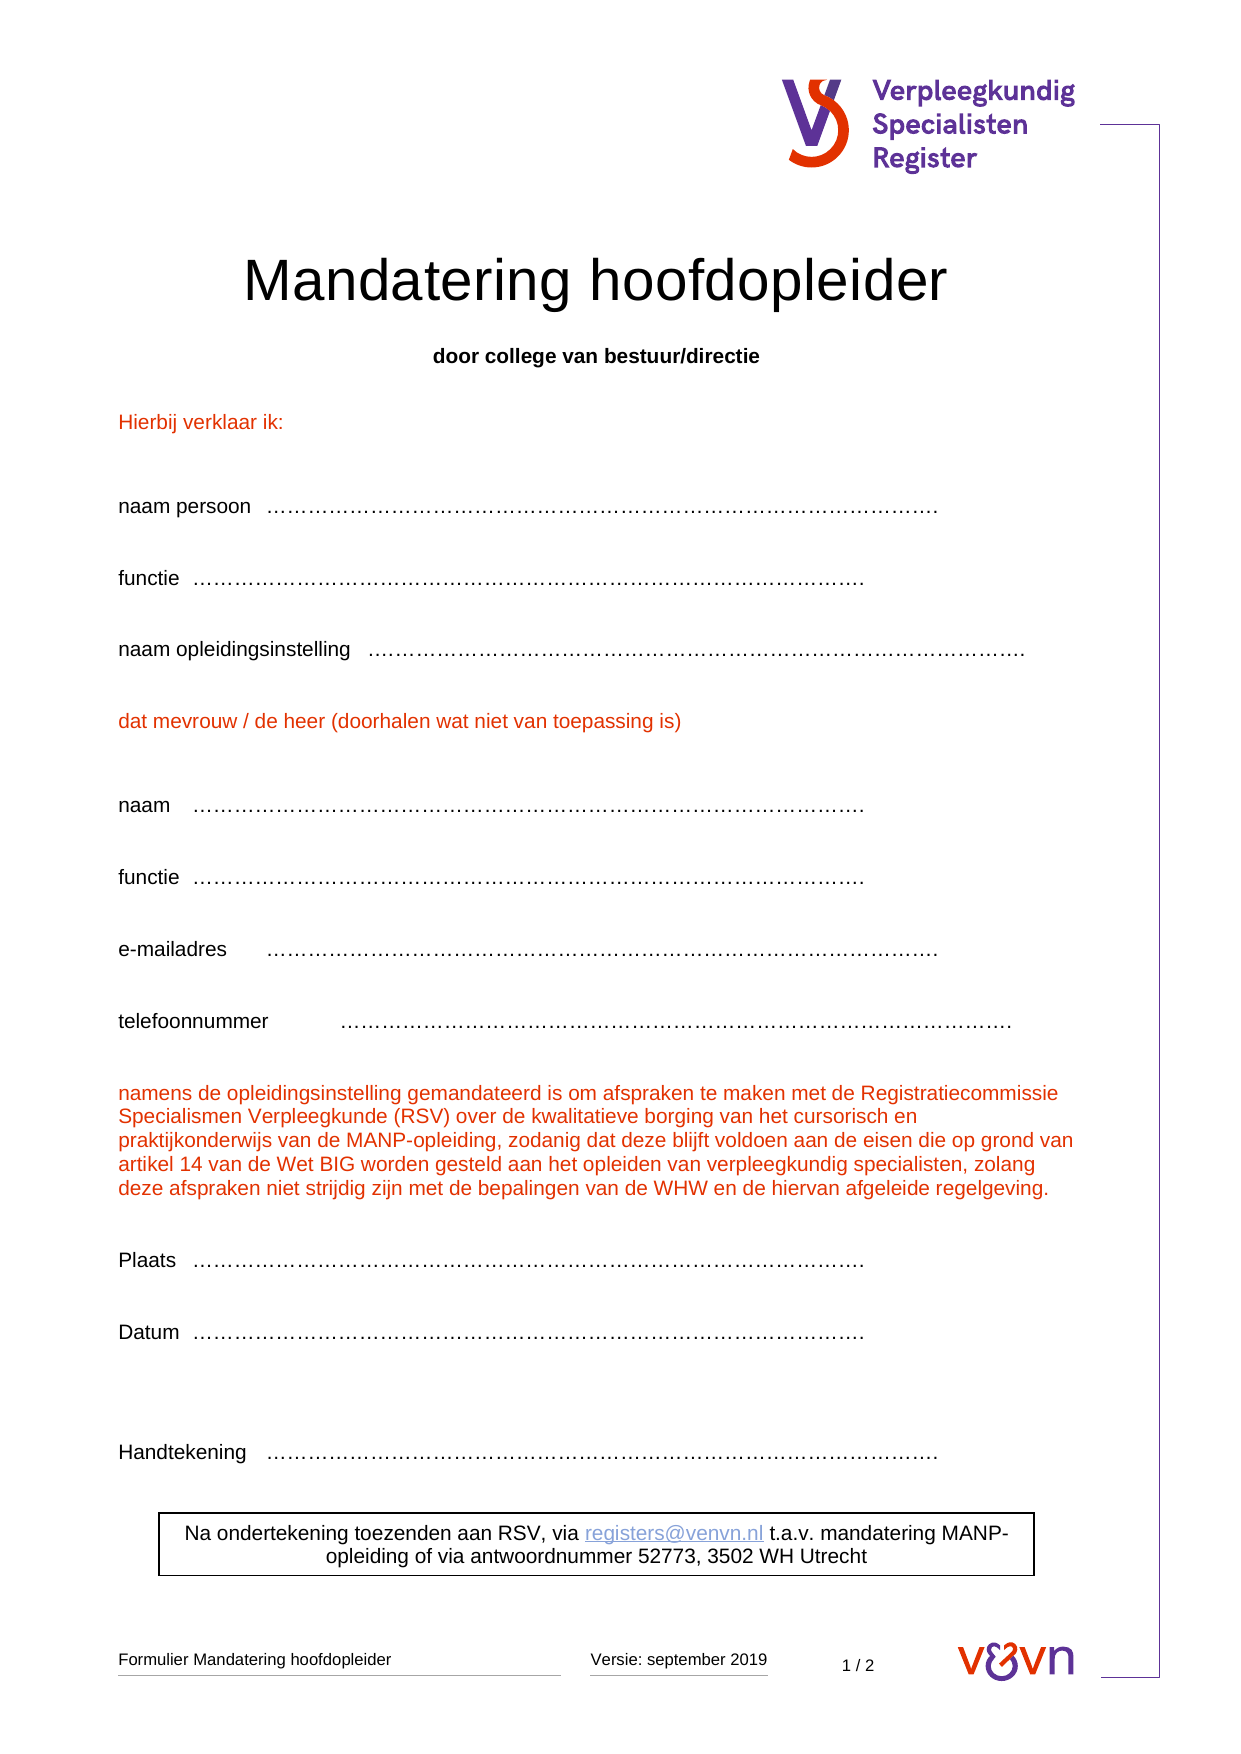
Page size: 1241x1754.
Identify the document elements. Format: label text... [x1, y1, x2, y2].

text telefoonnummer ……………………………………………………………………………………. [118, 1008, 1075, 1032]
subtitle door college van bestuur/directie [118, 344, 1075, 368]
text functie ……………………………………………………………………………………. [118, 865, 1075, 889]
text Datum ……………………………………………………………………………………. [118, 1320, 1075, 1344]
text naam ……………………………………………………………………………………. [118, 769, 1075, 817]
text namens de opleidingsinstelling gemandateerd is om afspraken te maken met de Registratiecommissie Specialismen Verpleegkunde (RSV) over de kwalitatieve borging van het cursorisch en praktijkonderwijs van de MANP-opleiding, zodanig dat deze blijft voldoen aan de eisen die op grond van artikel 14 van de Wet BIG worden gesteld aan het opleiden van verpleegkundig specialisten, zolang deze afspraken niet strijdig zijn met de bepalingen van de WHW en de hiervan afgeleide regelgeving. [118, 1080, 1075, 1200]
title Mandatering hoofdopleider [118, 246, 1075, 313]
text naam persoon ……………………………………………………………………………………. [118, 469, 1075, 517]
text Handtekening ……………………………………………………………………………………. [118, 1440, 1075, 1464]
text functie ……………………………………………………………………………………. [118, 565, 1075, 589]
text dat mevrouw / de heer (doorhalen wat niet van toepassing is) [118, 709, 1075, 733]
text naam opleidingsinstelling .…………………………………………………………………………………. [118, 637, 1075, 661]
text e-mailadres ……………………………………………………………………………………. [118, 937, 1075, 961]
text Hierbij verklaar ik: [118, 409, 1075, 433]
text Plaats ……………………………………………………………………………………. [118, 1248, 1075, 1272]
